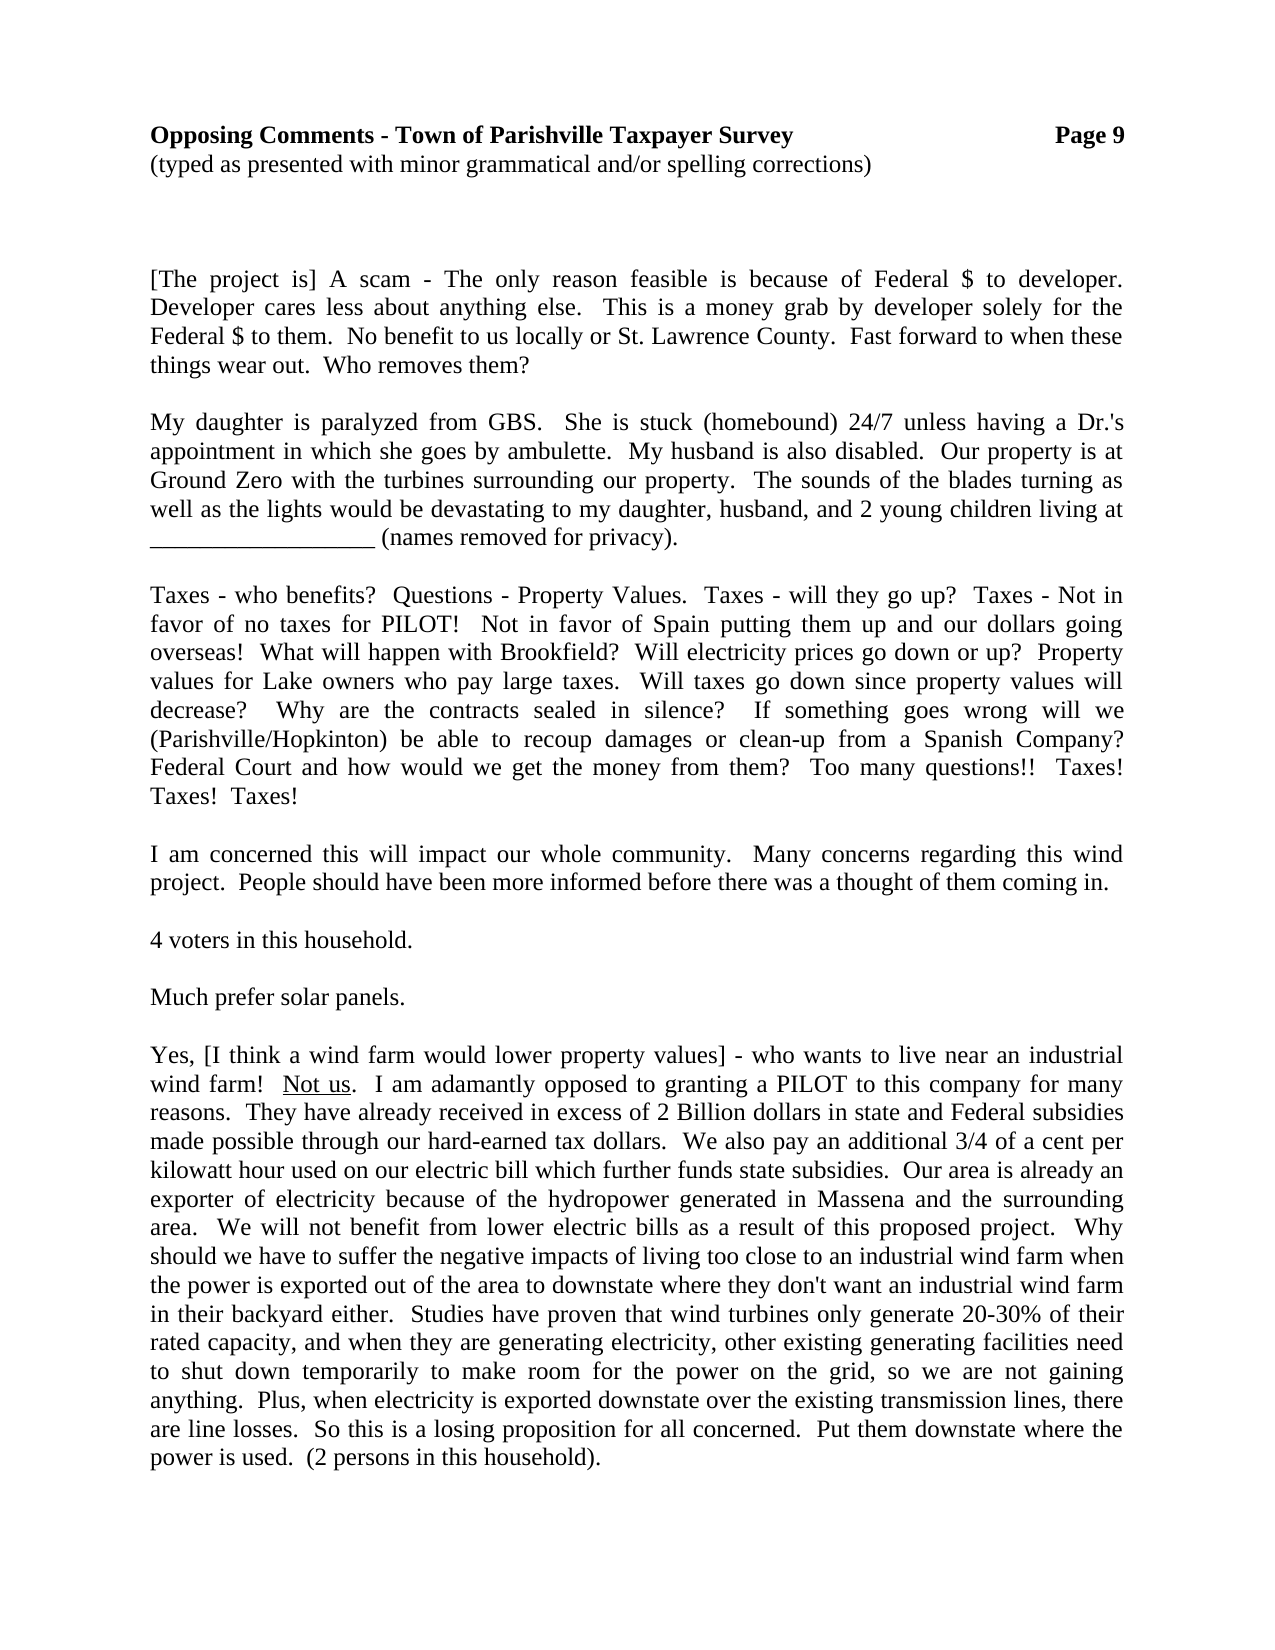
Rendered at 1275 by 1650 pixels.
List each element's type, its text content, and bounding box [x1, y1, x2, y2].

text Taxes - who benefits? Questions - Property Values. Taxes - will they go up? Taxes - Not in favor of no taxes for PILOT! Not in favor of Spain putting them up and our dollars going overseas! What will happen with Brookfield? Will electricity prices go down or up? Property values for Lake owners who pay large taxes. Will taxes go down since property values will decrease? Why are the contracts sealed in silence? If something goes wrong will we (Parishville/Hopkinton) be able to recoup damages or clean-up from a Spanish Company? Federal Court and how would we get the money from them? Too many questions!! Taxes! Taxes! Taxes! [150, 580, 1125, 810]
text Much prefer solar panels. [150, 982, 1125, 1011]
text I am concerned this will impact our whole community. Many concerns regarding this wind project. People should have been more informed before there was a thought of them coming in. [150, 839, 1125, 896]
text 4 voters in this household. [150, 925, 1125, 954]
text Yes, [I think a wind farm would lower property values] - who wants to live near an industrial wind farm! Not us. I am adamantly opposed to granting a PILOT to this company for many reasons. They have already received in excess of 2 Billion dollars in state and Federal subsidies made possible through our hard-earned tax dollars. We also pay an additional 3/4 of a cent per kilowatt hour used on our electric bill which further funds state subsidies. Our area is already an exporter of electricity because of the hydropower generated in Massena and the surrounding area. We will not benefit from lower electric bills as a result of this proposed project. Why should we have to suffer the negative impacts of living too close to an industrial wind farm when the power is exported out of the area to downstate where they don't want an industrial wind farm in their backyard either. Studies have proven that wind turbines only generate 20-30% of their rated capacity, and when they are generating electricity, other existing generating facilities need to shut down temporarily to make room for the power on the grid, so we are not gaining anything. Plus, when electricity is exported downstate over the existing transmission lines, there are line losses. So this is a losing proposition for all concerned. Put them downstate where the power is used. (2 persons in this household). [150, 1040, 1125, 1471]
text [The project is] A scam - The only reason feasible is because of Federal $ to developer. Developer cares less about anything else. This is a money grab by developer solely for the Federal $ to them. No benefit to us locally or St. Lawrence County. Fast forward to when these things wear out. Who removes them? [150, 264, 1125, 379]
text My daughter is paralyzed from GBS. She is stuck (homebound) 24/7 unless having a Dr.'s appointment in which she goes by ambulette. My husband is also disabled. Our property is at Ground Zero with the turbines surrounding our property. The sounds of the blades turning as well as the lights would be devastating to my daughter, husband, and 2 young children living at __________________ (names removed for privacy). [150, 407, 1125, 551]
